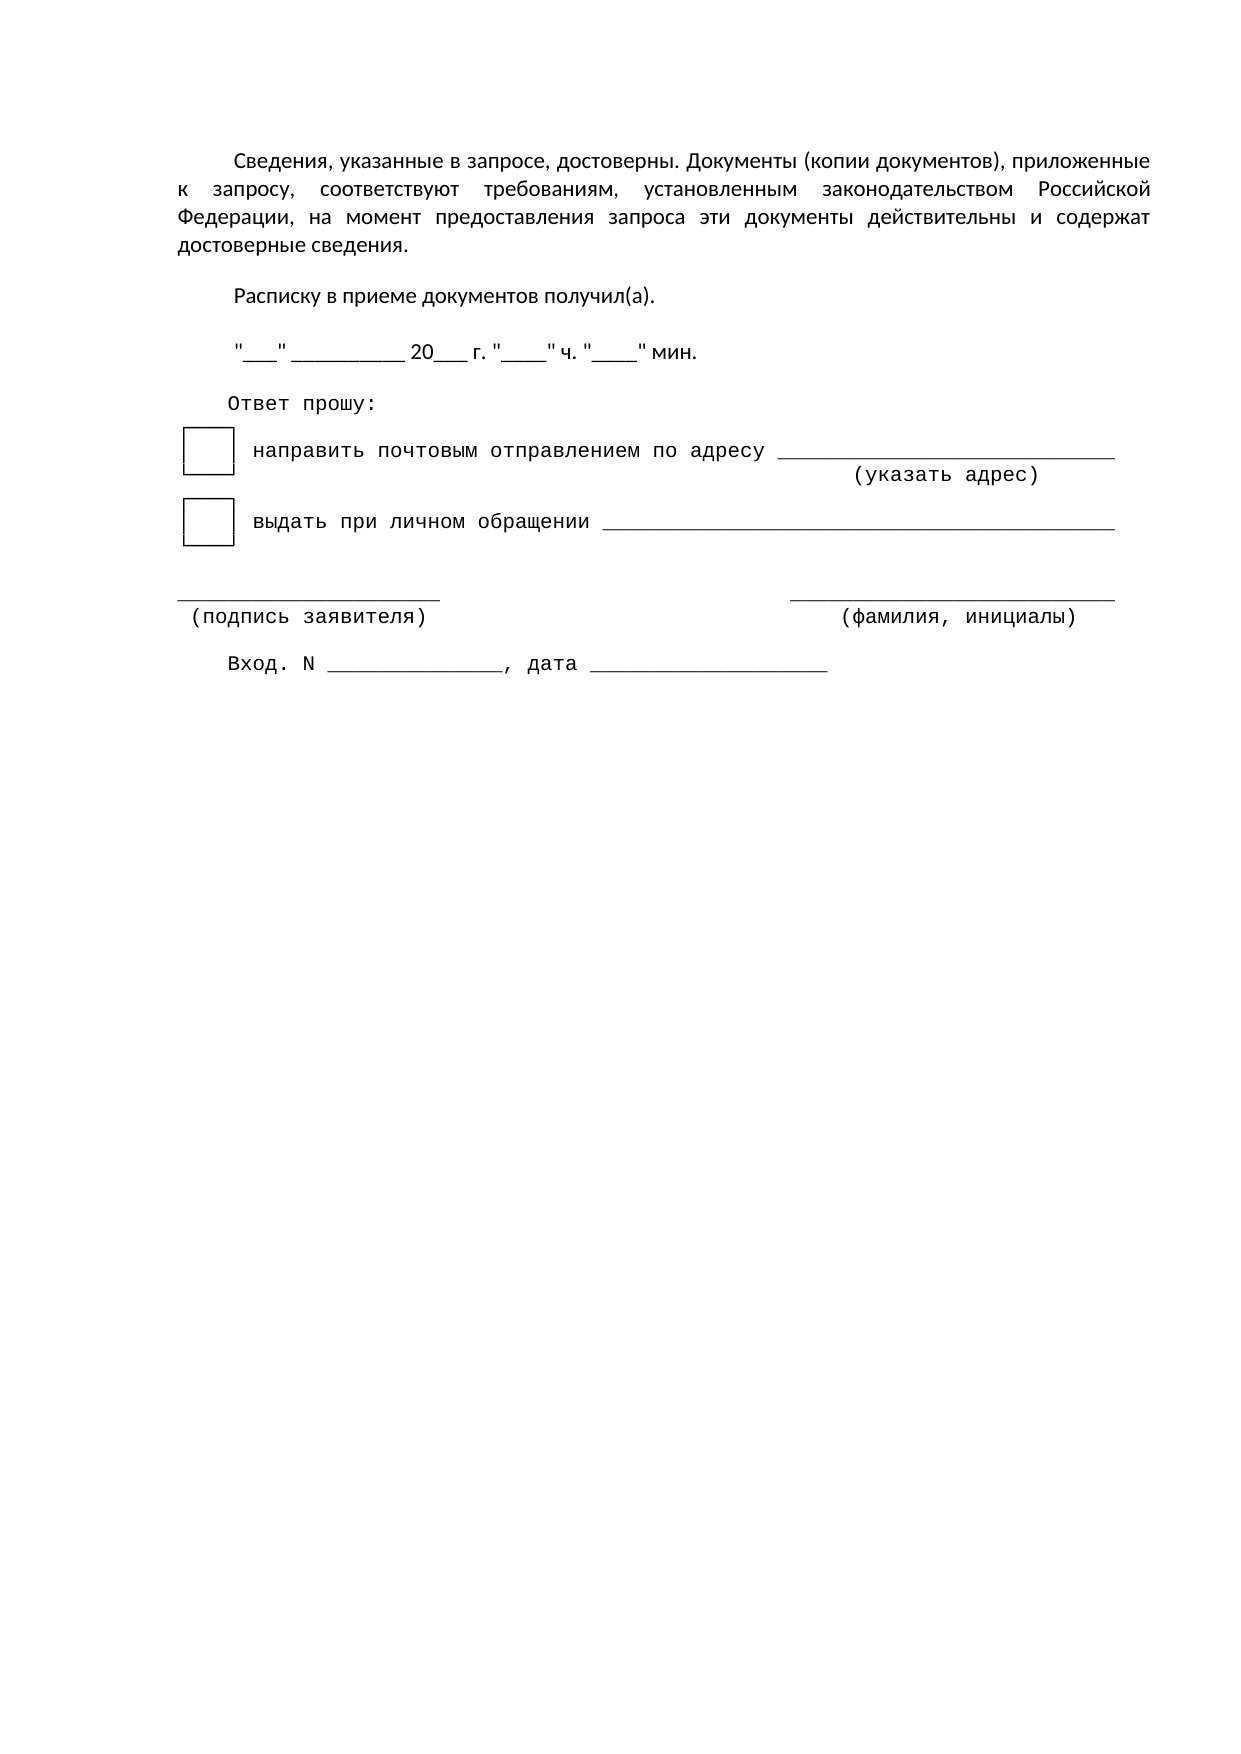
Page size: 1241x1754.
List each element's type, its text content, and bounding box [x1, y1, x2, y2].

text Расписку в приеме документов получил(а). [177, 281, 1152, 309]
text "___" __________ 20___ г. "____" ч. "____" мин. [177, 337, 1152, 365]
text │ │ направить почтовым отправлением по адресу ___________________________ [177, 441, 1152, 464]
text Ответ прошу: [177, 393, 1152, 417]
text Вход. N ______________, дата ___________________ [177, 653, 1152, 677]
text ┌───┐ [177, 488, 1152, 511]
text _____________________ __________________________ [177, 582, 1152, 606]
text (подпись заявителя) (фамилия, инициалы) [177, 606, 1152, 630]
text Сведения, указанные в запросе, достоверны. Документы (копии документов), приложенные к запросу, соответствуют требованиям, установленным законодательством Российской Федерации, на момент предоставления запроса эти документы действительны и содержат достоверные сведения. [177, 146, 1152, 258]
text ┌───┐ [177, 417, 1152, 441]
text └───┘ (указать адрес) [177, 464, 1152, 488]
text └───┘ [177, 535, 1152, 559]
text │ │ выдать при личном обращении _________________________________________ [177, 511, 1152, 535]
